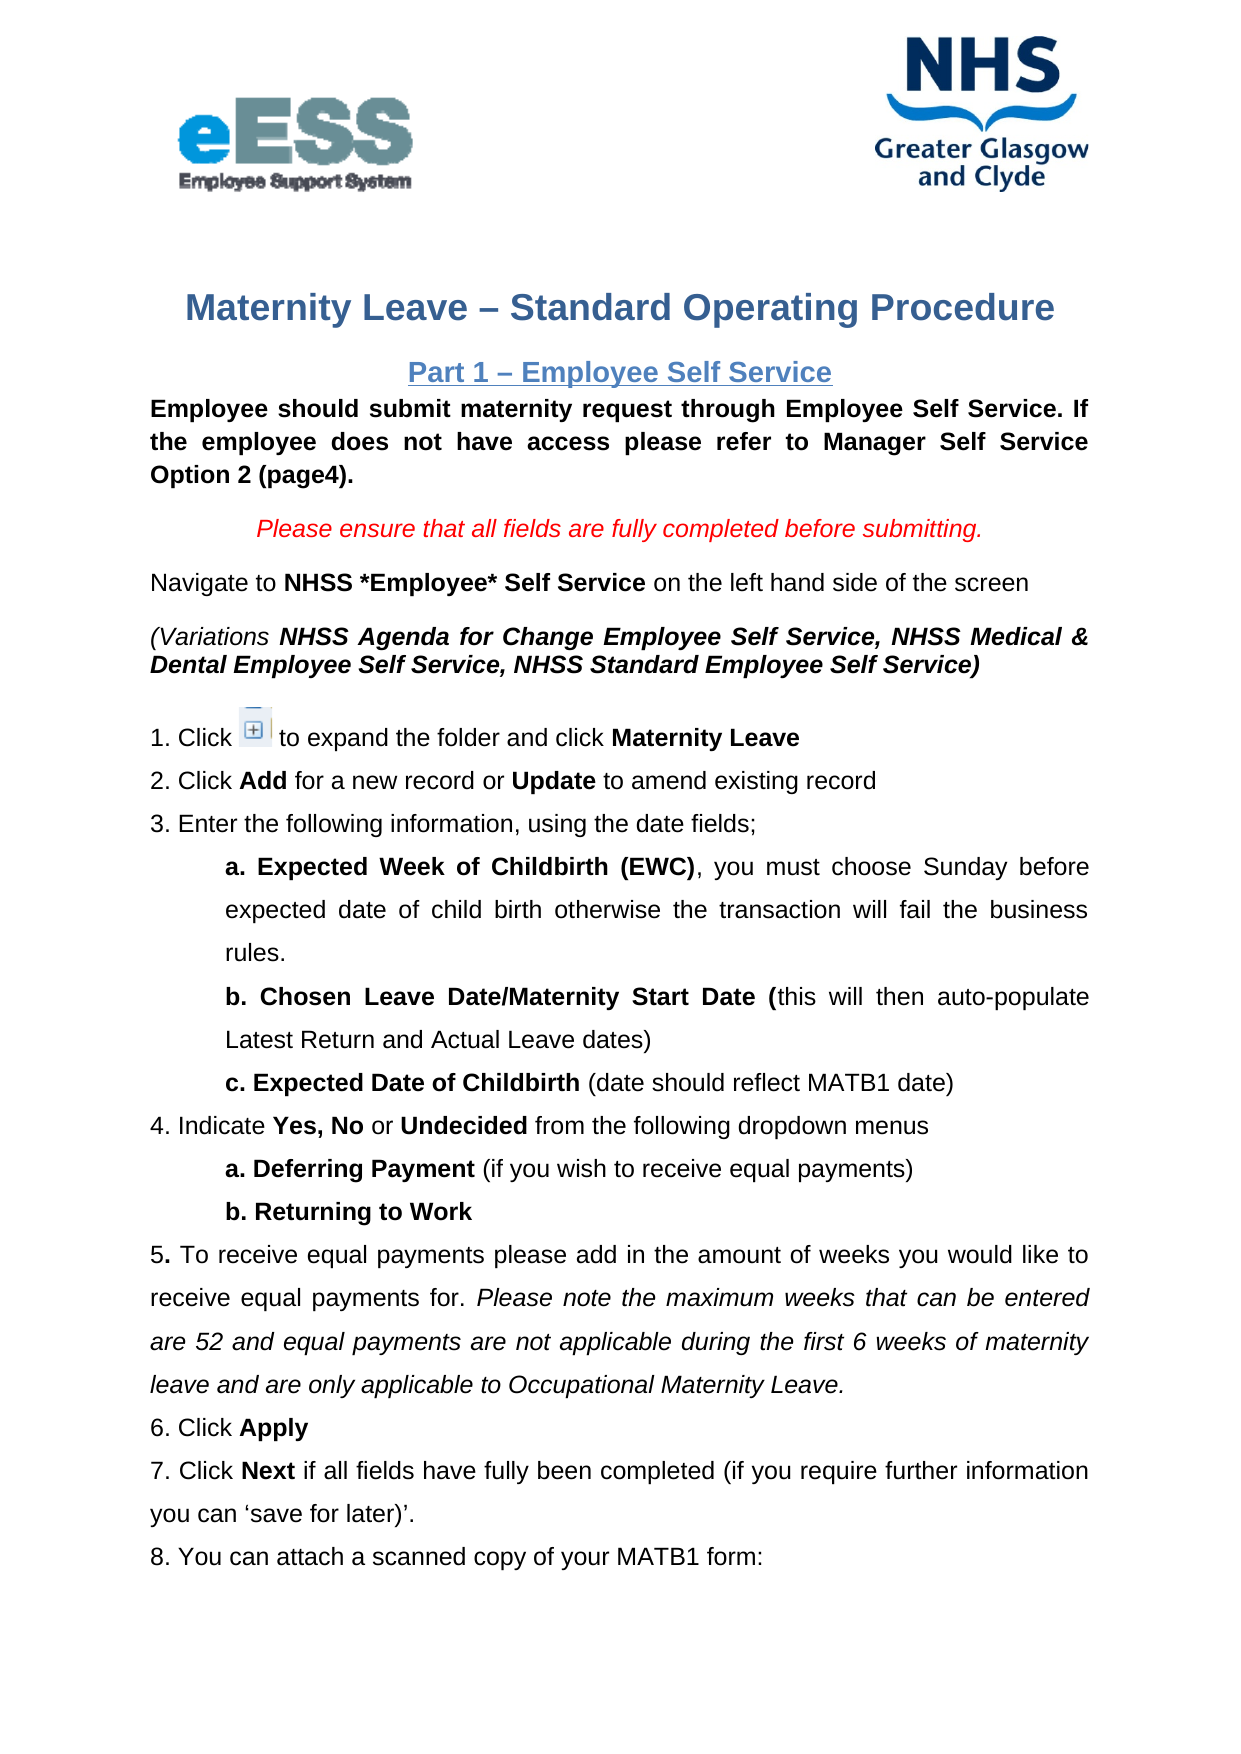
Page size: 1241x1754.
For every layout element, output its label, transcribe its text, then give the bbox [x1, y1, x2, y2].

text c. Expected Date of Childbirth (date should reflect MATB1 date) [150, 1068, 1090, 1096]
text a. Expected Week of Childbirth (EWC), you must choose Sunday before expected date of child birth otherwise the transaction will fail the business rules. [225, 852, 1090, 967]
text Employee should submit maternity request through Employee Self Service. If the employee does not have access please refer to Manager Self Service Option 2 (page4). [150, 394, 1090, 489]
text Please ensure that all fields are fully completed before submitting. [150, 514, 1090, 543]
picture [875, 36, 1089, 192]
text 4. Indicate Yes, No or Undecided from the following dropdown menus [150, 1111, 1090, 1139]
text 1. Click to expand the folder and click Maternity Leave [150, 708, 1090, 751]
text Navigate to NHSS *Employee* Self Service on the left hand side of the screen [150, 568, 1090, 596]
text a. Deferring Payment (if you wish to receive equal payments) [150, 1154, 1090, 1183]
text 8. You can attach a scanned copy of your MATB1 form: [150, 1542, 1090, 1571]
text 7. Click Next if all fields have fully been completed (if you require further information you can ‘save for later)’. [150, 1456, 1090, 1528]
text 6. Click Apply [150, 1413, 1090, 1441]
text b. Returning to Work [150, 1197, 1090, 1226]
picture [238, 707, 273, 747]
text 2. Click Add for a new record or Update to amend existing record [150, 766, 1090, 794]
subtitle Part 1 – Employee Self Service [150, 355, 1090, 389]
picture [150, 73, 438, 203]
text 3. Enter the following information, using the date fields; [150, 809, 1090, 838]
text b. Chosen Leave Date/Maternity Start Date (this will then auto-populate Latest Return and Actual Leave dates) [225, 981, 1090, 1053]
text (Variations NHSS Agenda for Change Employee Self Service, NHSS Medical & Dental Employee Self Service, NHSS Standard Employee Self Service) [150, 622, 1090, 679]
subtitle Maternity Leave – Standard Operating Procedure [150, 285, 1090, 328]
text 5. To receive equal payments please add in the amount of weeks you would like to receive equal payments for. Please note the maximum weeks that can be entered are 52 and equal payments are not applicable during the first 6 weeks of maternity leave and are only applicable to Occupational Maternity Leave. [150, 1240, 1090, 1398]
